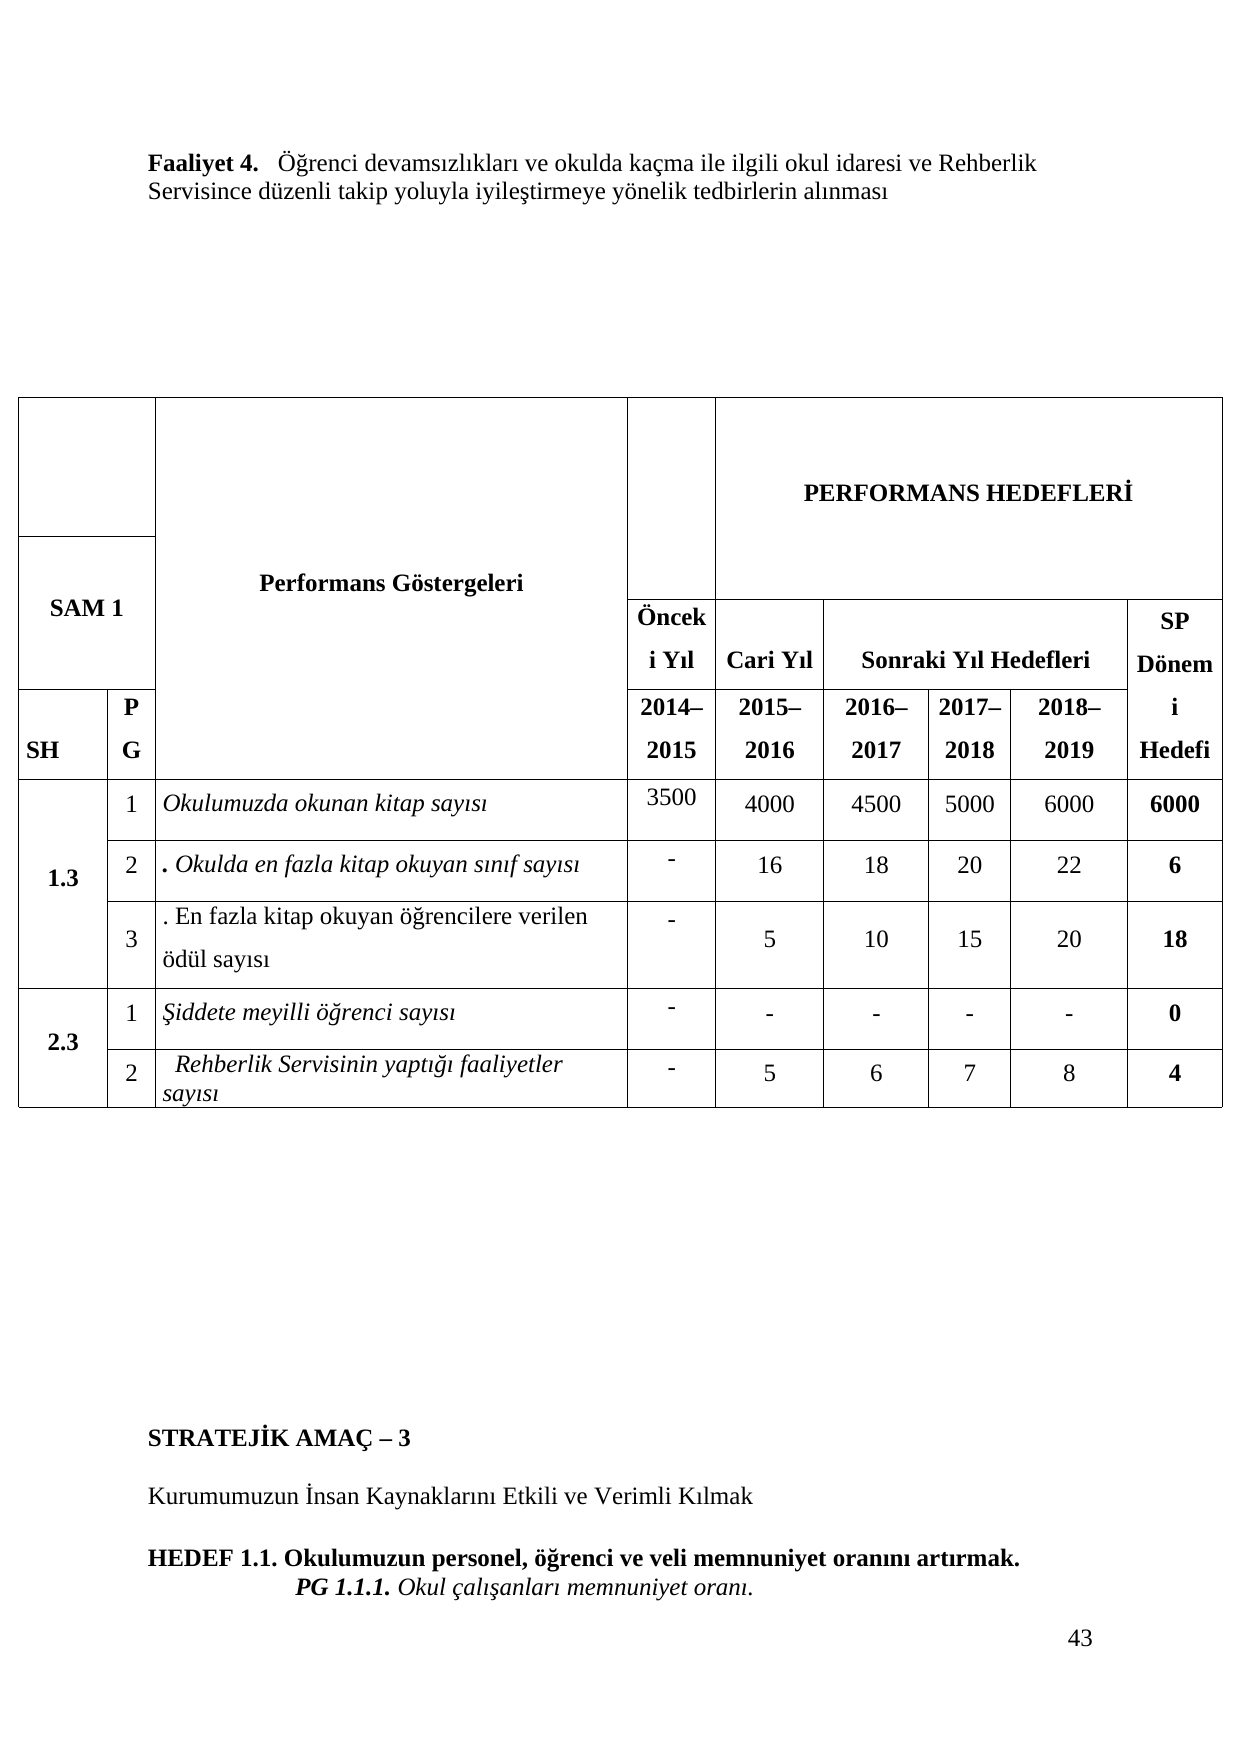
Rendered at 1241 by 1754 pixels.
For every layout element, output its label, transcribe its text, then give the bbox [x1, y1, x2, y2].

table_cell 3 [108, 902, 155, 987]
table_cell 4500 [824, 780, 928, 839]
table_cell . Okulda en fazla kitap okuyan sınıf sayısı [156, 841, 627, 901]
table_cell 3500 [628, 780, 715, 839]
table_cell - [628, 841, 715, 901]
table_cell Sonraki Yıl Hedefleri [824, 600, 1127, 689]
table_cell - [628, 1050, 715, 1107]
table_cell - [1011, 989, 1127, 1048]
table_cell 5 [716, 1050, 823, 1107]
table_header [628, 398, 715, 599]
table_cell 1.3 [19, 780, 107, 987]
text Kurumumuzun İnsan Kaynaklarını Etkili ve Verimli Kılmak [148, 1481, 1092, 1509]
table_cell 2015–2016 [716, 690, 823, 778]
table_cell 6000 [1128, 780, 1222, 839]
table_header [19, 398, 155, 536]
table_cell 2 [108, 1050, 155, 1107]
table_cell - [628, 989, 715, 1048]
table_cell 1 [108, 780, 155, 839]
table_cell 16 [716, 841, 823, 901]
table_cell 4000 [716, 780, 823, 839]
table_cell 20 [1011, 902, 1127, 987]
table_cell Şiddete meyilli öğrenci sayısı [156, 989, 627, 1048]
table_cell - [716, 989, 823, 1048]
table_cell 6 [1128, 841, 1222, 901]
table_cell 0 [1128, 989, 1222, 1048]
table_cell 2018–2019 [1011, 690, 1127, 778]
table_cell SP Dönemi Hedefi [1128, 600, 1222, 778]
text HEDEF 1.1. Okulumuzun personel, öğrenci ve veli memnuniyet oranını artırmak. [148, 1543, 1092, 1572]
table_cell PG [108, 690, 155, 778]
table_cell Cari Yıl [716, 600, 823, 689]
text STRATEJİK AMAÇ – 3 [148, 1423, 1092, 1452]
table_cell 20 [929, 841, 1010, 901]
table_cell - [929, 989, 1010, 1048]
table_cell 6 [824, 1050, 928, 1107]
table_cell 6000 [1011, 780, 1127, 839]
table_cell 10 [824, 902, 928, 987]
table_cell Rehberlik Servisinin yaptığı faaliyetler sayısı [156, 1050, 627, 1107]
table_header PERFORMANS HEDEFLERİ [716, 398, 1222, 599]
table_cell 4 [1128, 1050, 1222, 1107]
text Faaliyet 4. Öğrenci devamsızlıkları ve okulda kaçma ile ilgili okul idaresi ve Rehberlik Servisince düzenli takip yoluyla iyileştirmeye yönelik tedbirlerin alınması [148, 148, 1092, 205]
table_cell 18 [824, 841, 928, 901]
text PG 1.1.1. Okul çalışanları memnuniyet oranı. [221, 1572, 1092, 1601]
table_cell 5 [716, 902, 823, 987]
table_cell 1 [108, 989, 155, 1048]
table_cell - [628, 902, 715, 987]
table_cell 5000 [929, 780, 1010, 839]
table_cell 22 [1011, 841, 1127, 901]
table_cell 2017–2018 [929, 690, 1010, 778]
table_cell 8 [1011, 1050, 1127, 1107]
table_cell . En fazla kitap okuyan öğrencilere verilen ödül sayısı [156, 902, 627, 987]
table_cell SH [19, 690, 107, 778]
table_cell 15 [929, 902, 1010, 987]
table_cell - [824, 989, 928, 1048]
table_cell Okulumuzda okunan kitap sayısı [156, 780, 627, 839]
table_cell 7 [929, 1050, 1010, 1107]
table_cell 2 [108, 841, 155, 901]
table_cell 2014–2015 [628, 690, 715, 778]
table_cell Önceki Yıl [628, 600, 715, 689]
table_header Performans Göstergeleri [156, 398, 627, 778]
table_cell 2.3 [19, 989, 107, 1107]
table_cell 18 [1128, 902, 1222, 987]
table_cell 2016–2017 [824, 690, 928, 778]
table_cell SAM 1 [19, 537, 155, 689]
